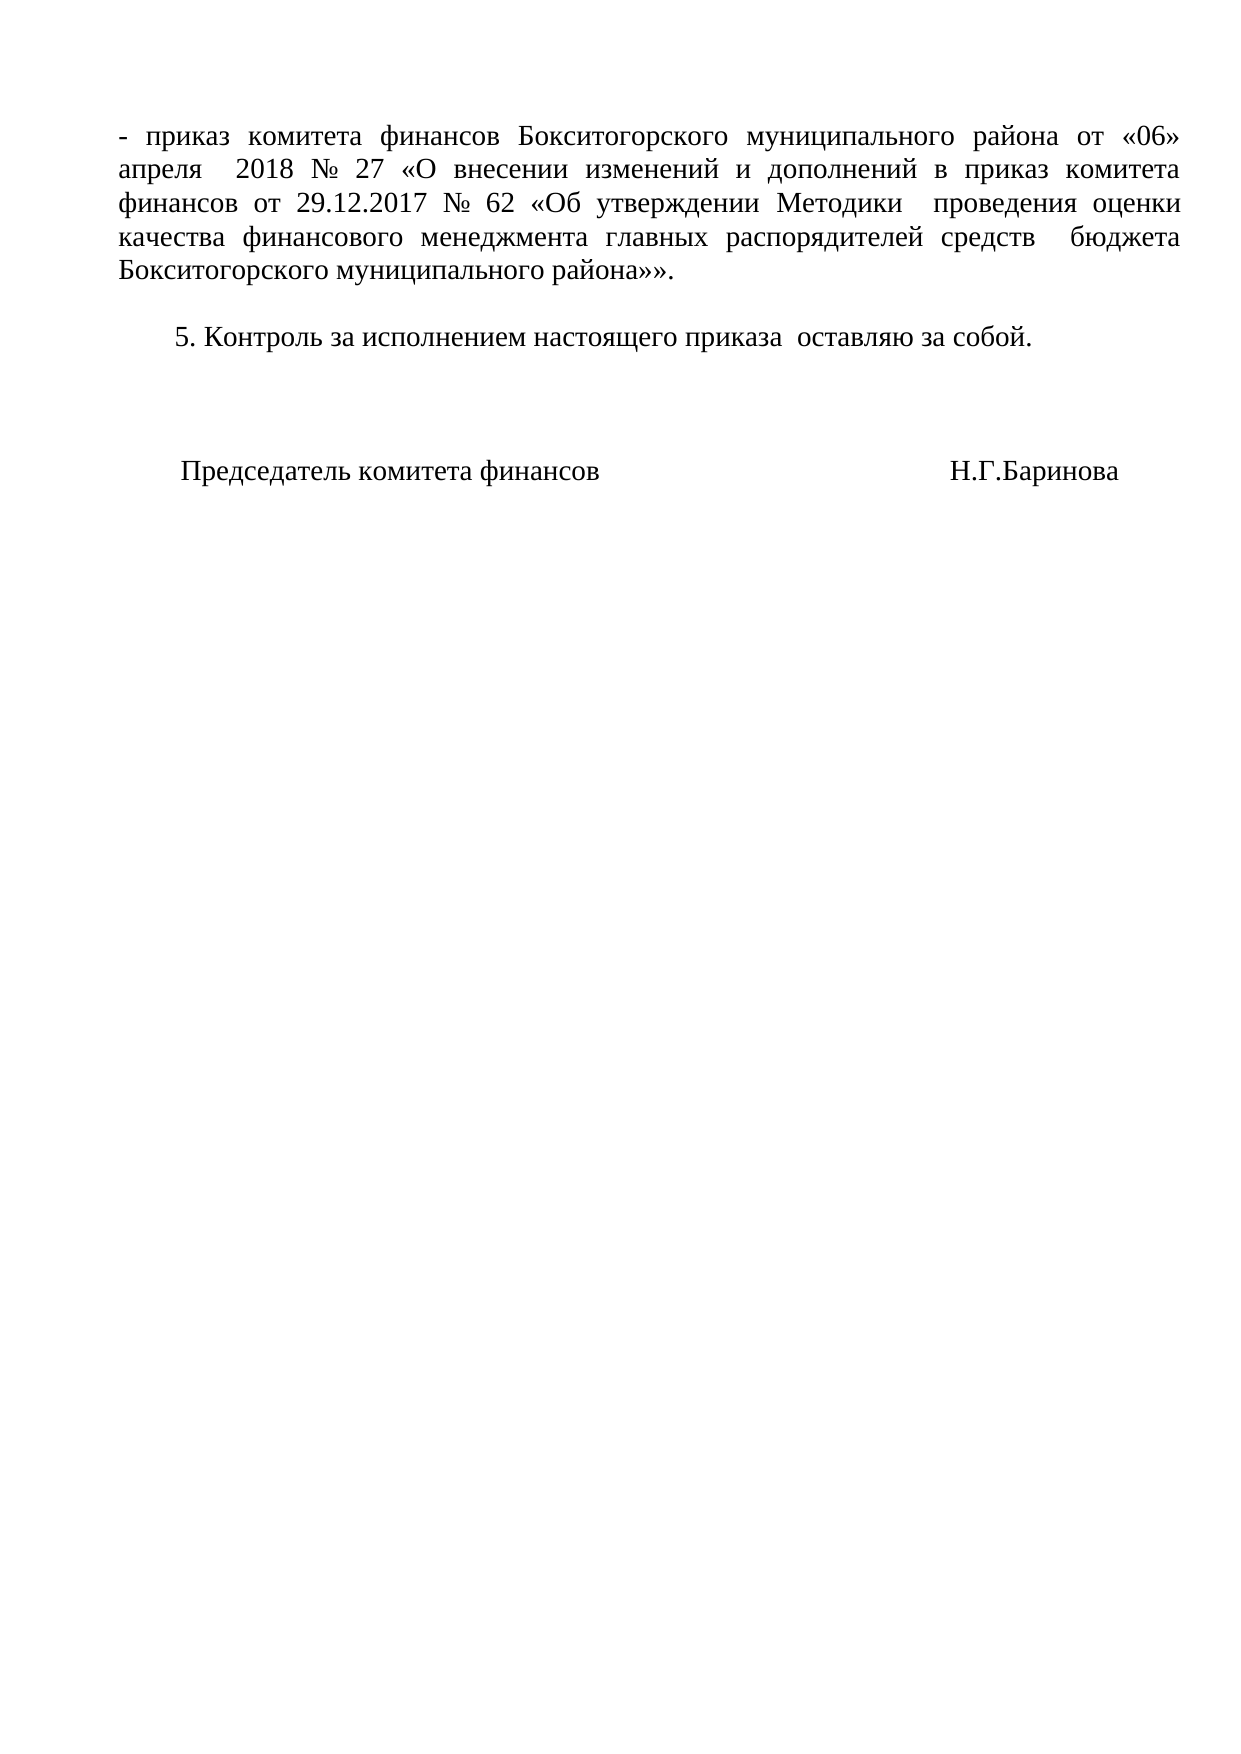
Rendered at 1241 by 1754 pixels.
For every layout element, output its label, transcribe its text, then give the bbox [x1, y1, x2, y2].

text Председатель комитета финансов Н.Г.Баринова [118, 453, 1181, 487]
text - приказ комитета финансов Бокситогорского муниципального района от «06» апреля 2018 № 27 «О внесении изменений и дополнений в приказ комитета финансов от 29.12.2017 № 62 «Об утверждении Методики проведения оценки качества финансового менеджмента главных распорядителей средств бюджета Бокситогорского муниципального района»». [118, 118, 1181, 286]
text 5. Контроль за исполнением настоящего приказа оставляю за собой. [118, 319, 1181, 353]
